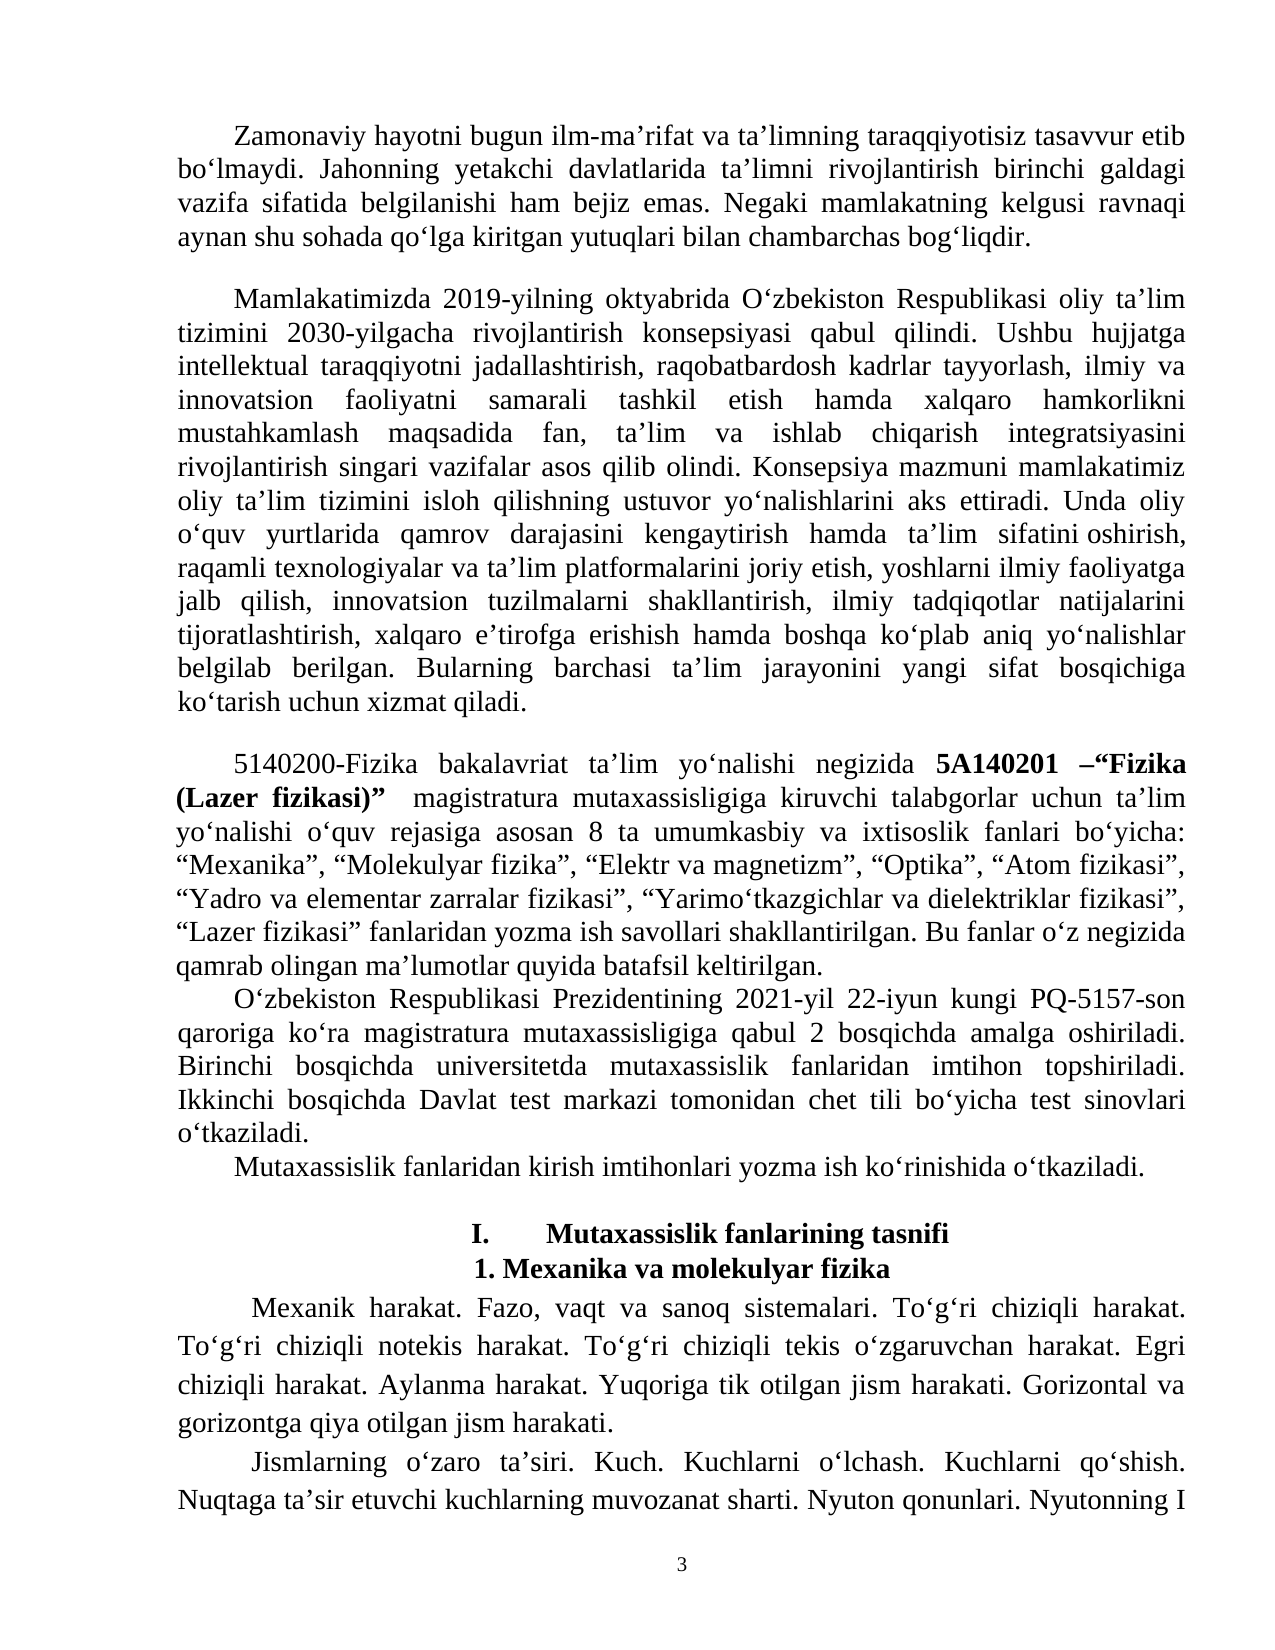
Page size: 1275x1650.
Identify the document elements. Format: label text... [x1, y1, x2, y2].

text O‘zbekiston Respublikasi Prezidentining 2021-yil 22-iyun kungi PQ-5157-son qaroriga ko‘ra magistratura mutaxassisligiga qabul 2 bosqichda amalga oshiriladi. Birinchi bosqichda universitetda mutaxassislik fanlaridan imtihon topshiriladi. Ikkinchi bosqichda Davlat test markazi tomonidan chet tili bo‘yicha test sinovlari o‘tkaziladi. [177, 981, 1186, 1149]
text 5140200-Fizika bakalavriat taʼlim yo‘nalishi negizida 5A140201 –“Fizika (Lazer fizikasi)” magistratura mutaxassisligiga kiruvchi talabgorlar uchun taʼlim yo‘nalishi o‘quv rejasiga asosan 8 ta umumkasbiy va ixtisoslik fanlari bo‘yicha: “Mexanika”, “Molekulyar fizika”, “Elektr va magnetizm”, “Optika”, “Atom fizikasi”, “Yadro va elementar zarralar fizikasi”, “Yarimo‘tkazgichlar va dielektriklar fizikasi”, “Lazer fizikasi” fanlaridan yozma ish savollari shakllantirilgan. Bu fanlar o‘z negizida qamrab olingan ma’lumotlar quyida batafsil keltirilgan. [176, 747, 1186, 981]
list Mutaxassislik fanlarining tasnifi [233, 1216, 1186, 1250]
text Zamonaviy hayotni bugun ilm-ma’rifat va ta’limning taraqqiyotisiz tasavvur etib bo‘lmaydi. Jahonning yetakchi davlatlarida ta’limni rivojlantirish birinchi galdagi vazifa sifatida belgilanishi ham bejiz emas. Negaki mamlakatning kelgusi ravnaqi aynan shu sohada qo‘lga kiritgan yutuqlari bilan chambarchas bog‘liqdir. [177, 118, 1186, 252]
text Mexanik harakat. Fazo, vaqt va sanoq sistemalari. To‘g‘ri chiziqli harakat. To‘g‘ri chiziqli notekis harakat. To‘g‘ri chiziqli tekis o‘zgaruvchan harakat. Egri chiziqli harakat. Aylanma harakat. Yuqoriga tik otilgan jism harakati. Gorizontal va gorizontga qiya otilgan jism harakati. [177, 1290, 1186, 1439]
text 1. Mexanika va molekulyar fizika [177, 1251, 1186, 1285]
text Mamlakatimizda 2019-yilning oktyabrida O‘zbekiston Respublikasi oliy ta’lim tizimini 2030-yilgacha rivojlantirish konsepsiyasi qabul qilindi. Ushbu hujjatga intellektual taraqqiyotni jadallashtirish, raqobatbardosh kadrlar tayyorlash, ilmiy va innovatsion faoliyatni samarali tashkil etish hamda xalqaro hamkorlikni mustahkamlash maqsadida fan, ta’lim va ishlab chiqarish integratsiyasini rivojlantirish singari vazifalar asos qilib olindi. Konsepsiya mazmuni mamlakatimiz oliy ta’lim tizimini isloh qilishning ustuvor yo‘nalishlarini aks ettiradi. Unda oliy o‘quv yurtlarida qamrov darajasini kengaytirish hamda ta’lim sifatini oshirish, raqamli texnologiyalar va ta’lim platformalarini joriy etish, yoshlarni ilmiy faoliyatga jalb qilish, innovatsion tuzilmalarni shakllantirish, ilmiy tadqiqotlar natijalarini tijoratlashtirish, xalqaro e’tirofga erishish hamda boshqa ko‘plab aniq yo‘nalishlar belgilab berilgan. Bularning barchasi ta’lim jarayonini yangi sifat bosqichiga ko‘tarish uchun xizmat qiladi. [177, 281, 1186, 717]
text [177, 1444, 1186, 1516]
text Mutaxassislik fanlaridan kirish imtihonlari yozma ish ko‘rinishida o‘tkaziladi. [177, 1149, 1186, 1183]
